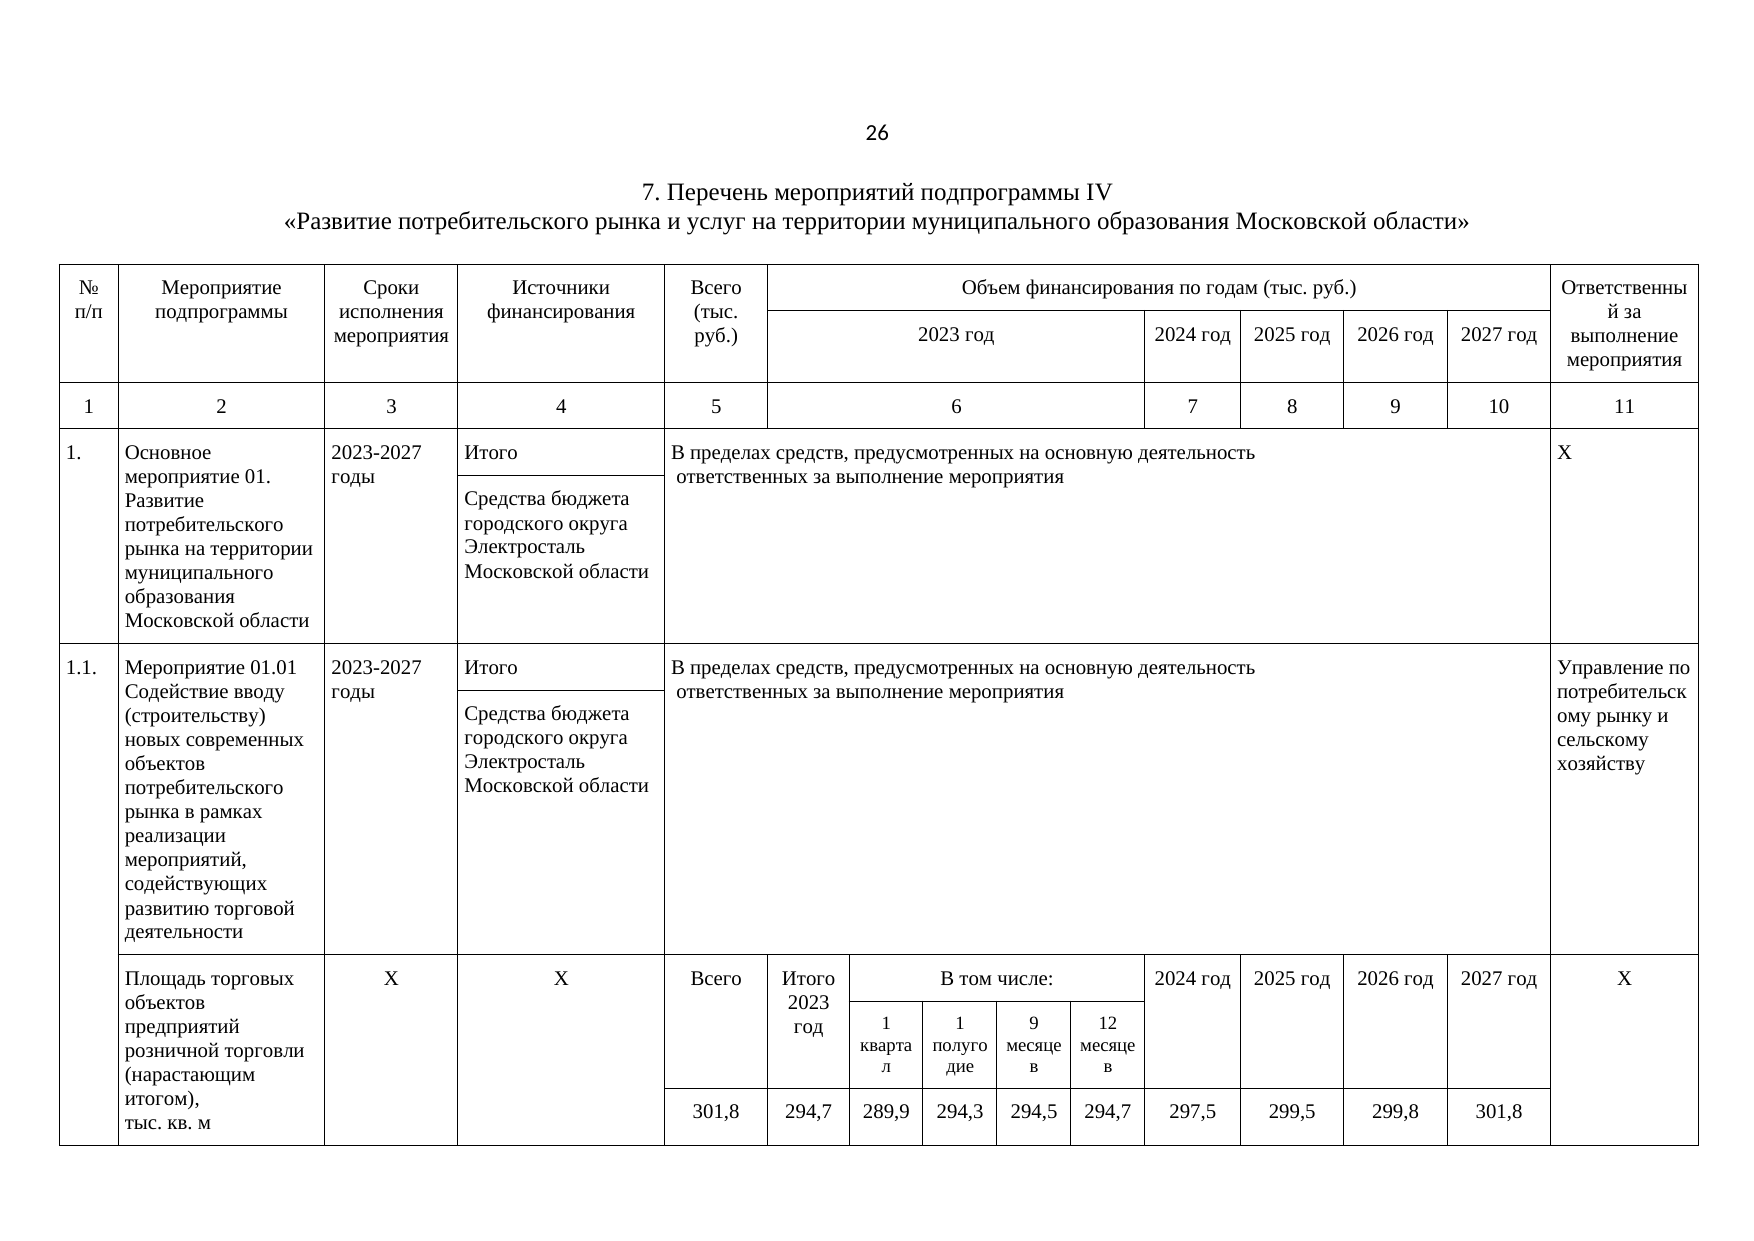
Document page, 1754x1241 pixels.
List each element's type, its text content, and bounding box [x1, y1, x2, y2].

table_cell 294,3 [923, 1089, 996, 1145]
table_cell Основное мероприятие 01. Развитие потребительского рынка на территории муниципального образования Московской области [119, 429, 324, 643]
table_cell 1. [60, 429, 118, 643]
table_cell В том числе: [850, 955, 1144, 1001]
table_cell 2023-2027 годы [325, 644, 457, 954]
table_cell 2025 год [1241, 311, 1343, 382]
table_cell 5 [665, 383, 767, 428]
table_cell 2027 год [1448, 311, 1550, 382]
table_cell X [325, 955, 457, 1145]
table_cell Средства бюджета городского округа Электросталь Московской области [458, 476, 664, 643]
table_cell 2024 год [1145, 955, 1240, 1087]
table_cell 294,7 [768, 1089, 849, 1145]
table_header Мероприятие подпрограммы [119, 265, 324, 382]
table_cell 1.1. [60, 644, 118, 1145]
table_cell Итого [458, 644, 664, 689]
table_header Источники финансирования [458, 265, 664, 382]
table_header Ответственный за выполнение мероприятия [1551, 265, 1698, 382]
table_cell 9 [1344, 383, 1447, 428]
text «Развитие потребительского рынка и услуг на территории муниципального образования Московской области» [118, 206, 1636, 235]
table_cell 294,5 [997, 1089, 1070, 1145]
table_header Сроки исполнения мероприятия [325, 265, 457, 382]
table_cell 289,9 [850, 1089, 922, 1145]
table_cell 1 [60, 383, 118, 428]
table_cell Всего [665, 955, 767, 1087]
table_cell Итого 2023 год [768, 955, 849, 1087]
table_cell 301,8 [665, 1089, 767, 1145]
table_cell 2027 год [1448, 955, 1550, 1087]
table_cell 2 [119, 383, 324, 428]
table_cell В пределах средств, предусмотренных на основную деятельность ответственных за выполнение мероприятия [665, 644, 1550, 954]
table_cell Управление по потребительскому рынку и сельскому хозяйству [1551, 644, 1698, 954]
table_cell 294,7 [1071, 1089, 1144, 1145]
table_cell Итого [458, 429, 664, 475]
table_cell 301,8 [1448, 1089, 1550, 1145]
table_cell 8 [1241, 383, 1343, 428]
table_cell В пределах средств, предусмотренных на основную деятельность ответственных за выполнение мероприятия [665, 429, 1550, 643]
table_header Всего (тыс. руб.) [665, 265, 767, 382]
table_cell Площадь торговых объектов предприятий розничной торговли (нарастающим итогом), тыс. кв. м [119, 955, 324, 1145]
table_cell 4 [458, 383, 664, 428]
table_cell 2026 год [1344, 955, 1447, 1087]
table_header Объем финансирования по годам (тыс. руб.) [768, 265, 1550, 310]
table_cell 12 месяцев [1071, 1002, 1144, 1087]
table_cell 2024 год [1145, 311, 1240, 382]
table_cell 2025 год [1241, 955, 1343, 1087]
table_cell 10 [1448, 383, 1550, 428]
table_cell Средства бюджета городского округа Электросталь Московской области [458, 691, 664, 954]
table_cell 3 [325, 383, 457, 428]
table_cell Мероприятие 01.01 Содействие вводу (строительству) новых современных объектов потребительского рынка в рамках реализации мероприятий, содействующих развитию торговой деятельности [119, 644, 324, 954]
table_cell 9 месяцев [997, 1002, 1070, 1087]
text 7. Перечень мероприятий подпрограммы IV [118, 177, 1636, 206]
table_cell 2023 год [768, 311, 1144, 382]
table_header № п/п [60, 265, 118, 382]
table_cell Х [1551, 429, 1698, 643]
table_cell X [458, 955, 664, 1145]
table_cell 2023-2027 годы [325, 429, 457, 643]
table_cell 7 [1145, 383, 1240, 428]
table_cell 299,5 [1241, 1089, 1343, 1145]
table_cell 1 квартал [850, 1002, 922, 1087]
table_cell 297,5 [1145, 1089, 1240, 1145]
table_cell 1 полугодие [923, 1002, 996, 1087]
table_cell X [1551, 955, 1698, 1145]
table_cell 11 [1551, 383, 1698, 428]
table_cell 6 [768, 383, 1144, 428]
table_cell 299,8 [1344, 1089, 1447, 1145]
table_cell 2026 год [1344, 311, 1447, 382]
